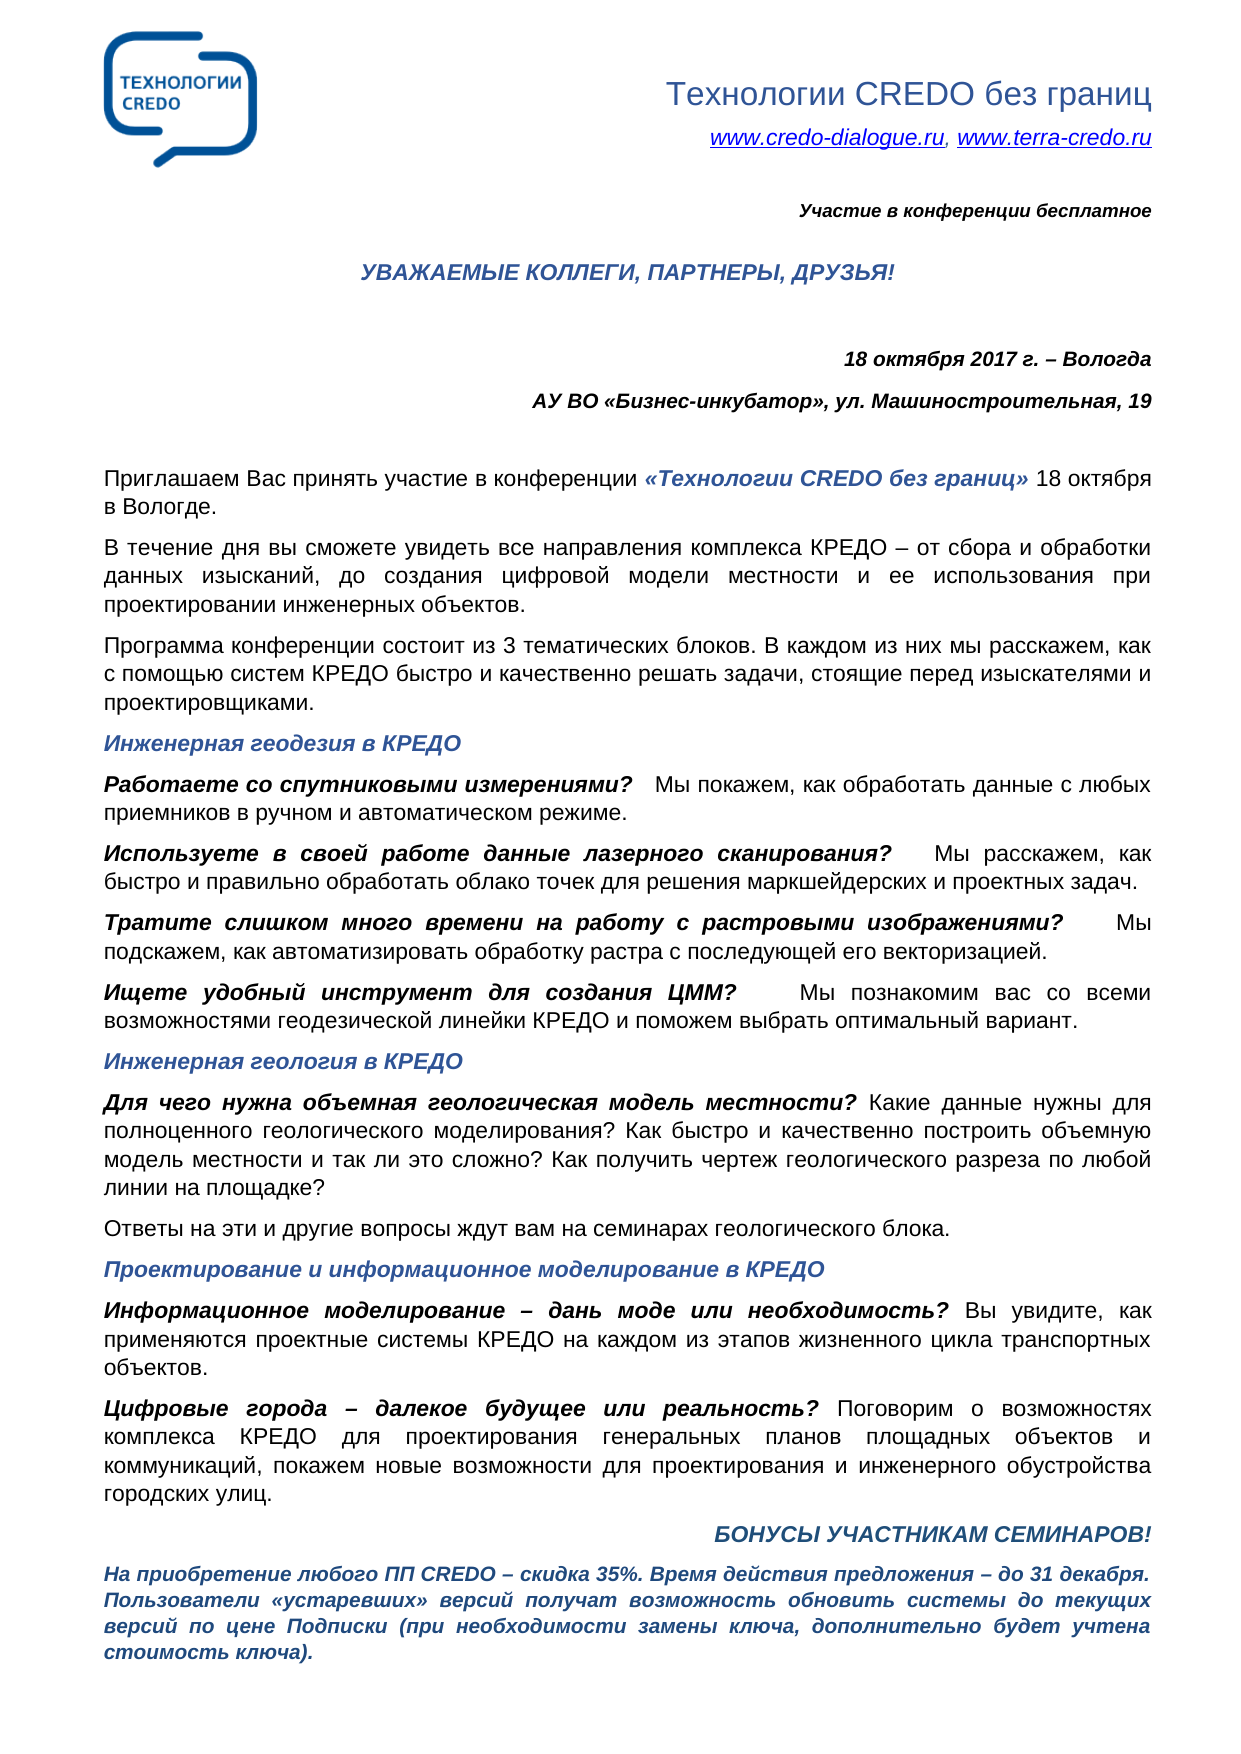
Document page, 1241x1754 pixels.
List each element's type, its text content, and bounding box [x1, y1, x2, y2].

text 18 октября 2017 г. – Вологда [103, 346, 1152, 370]
text Работаете со спутниковыми измерениями? Мы покажем, как обработать данные с любых приемников в ручном и автоматическом режиме. [103, 771, 1152, 825]
text АУ ВО «Бизнес-инкубатор», ул. Машиностроительная, 19 [103, 389, 1152, 413]
picture [103, 31, 258, 168]
text Инженерная геодезия в КРЕДО [103, 729, 1152, 756]
text Приглашаем Вас принять участие в конференции «Технологии CREDO без границ» 18 октября в Вологде. [103, 464, 1152, 519]
text Используете в своей работе данные лазерного сканирования? Мы расскажем, как быстро и правильно обработать облако точек для решения маркшейдерских и проектных задач. [103, 840, 1152, 895]
text Инженерная геология в КРЕДО [103, 1048, 1152, 1074]
text Участие в конференции бесплатное [103, 198, 1152, 221]
text Информационное моделирование – дань моде или необходимость? Вы увидите, как применяются проектные системы КРЕДО на каждом из этапов жизненного цикла транспортных объектов. [103, 1297, 1152, 1380]
text Ответы на эти и другие вопросы ждут вам на семинарах геологического блока. [103, 1215, 1152, 1242]
text Ищете удобный инструмент для создания ЦММ? Мы познакомим вас со всеми возможностями геодезической линейки КРЕДО и поможем выбрать оптимальный вариант. [103, 979, 1152, 1033]
text В течение дня вы сможете увидеть все направления комплекса КРЕДО – от сбора и обработки данных изысканий, до создания цифровой модели местности и ее использования при проектировании инженерных объектов. [103, 534, 1152, 617]
text УВАЖАЕМЫЕ КОЛЛЕГИ, ПАРТНЕРЫ, ДРУЗЬЯ! [103, 259, 1152, 285]
text Тратите слишком много времени на работу с растровыми изображениями? Мы подскажем, как автоматизировать обработку растра с последующей его векторизацией. [103, 909, 1152, 964]
text Для чего нужна объемная геологическая модель местности? Какие данные нужны для полноценного геологического моделирования? Как быстро и качественно построить объемную модель местности и так ли это сложно? Как получить чертеж геологического разреза по любой линии на площадке? [103, 1089, 1152, 1201]
text На приобретение любого ПП CREDO – скидка 35%. Время действия предложения – до 31 декабря. Пользователи «устаревших» версий получат возможность обновить системы до текущих версий по цене Подписки (при необходимости замены ключа, дополнительно будет учтена стоимость ключа). [103, 1562, 1152, 1663]
text БОНУСЫ УЧАСТНИКАМ СЕМИНАРОВ! [103, 1521, 1152, 1547]
text Проектирование и информационное моделирование в КРЕДО [103, 1256, 1152, 1282]
text Программа конференции состоит из 3 тематических блоков. В каждом из них мы расскажем, как с помощью систем КРЕДО быстро и качественно решать задачи, стоящие перед изыскателями и проектировщиками. [103, 632, 1152, 715]
text Цифровые города – далекое будущее или реальность? Поговорим о возможностях комплекса КРЕДО для проектирования генеральных планов площадных объектов и коммуникаций, покажем новые возможности для проектирования и инженерного обустройства городских улиц. [103, 1395, 1152, 1507]
